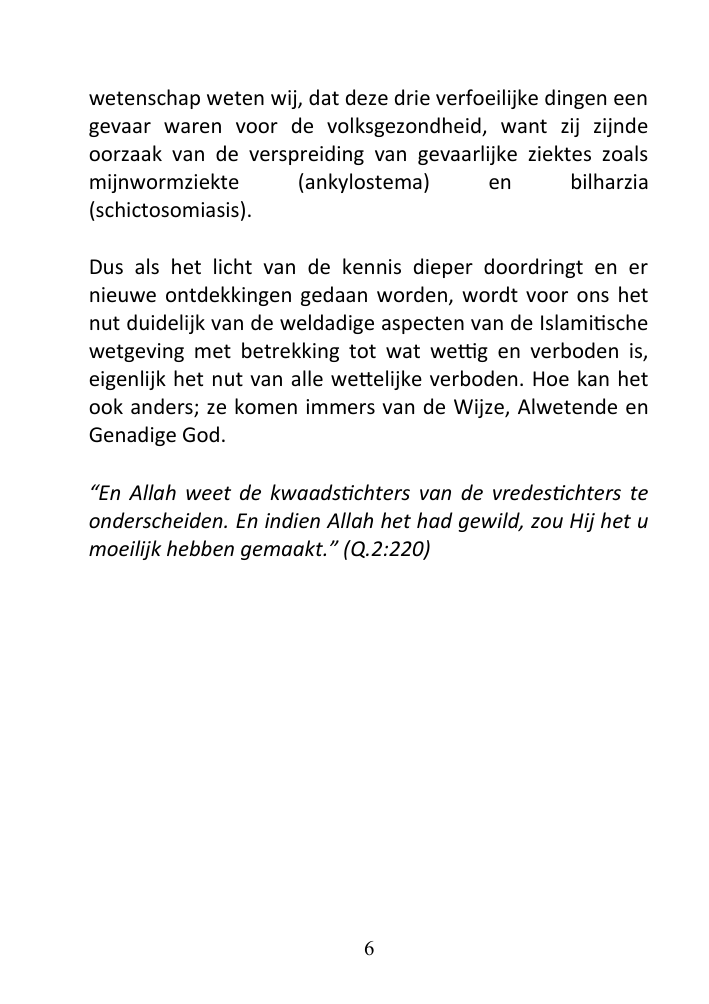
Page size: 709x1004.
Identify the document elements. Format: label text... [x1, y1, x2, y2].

text “En Allah weet de kwaadstichters van de vredestichters te onderscheiden. En indien Allah het had gewild, zou Hij het u moeilijk hebben gemaakt.” (Q.2:220) [88, 478, 649, 562]
text Dus als het licht van de kennis dieper doordringt en er nieuwe ontdekkingen gedaan worden, wordt voor ons het nut duidelijk van de weldadige aspecten van de Islamitische wetgeving met betrekking tot wat wettig en verboden is, eigenlijk het nut van alle wettelijke verboden. Hoe kan het ook anders; ze komen immers van de Wijze, Alwetende en Genadige God. [88, 252, 649, 448]
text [88, 83, 649, 223]
